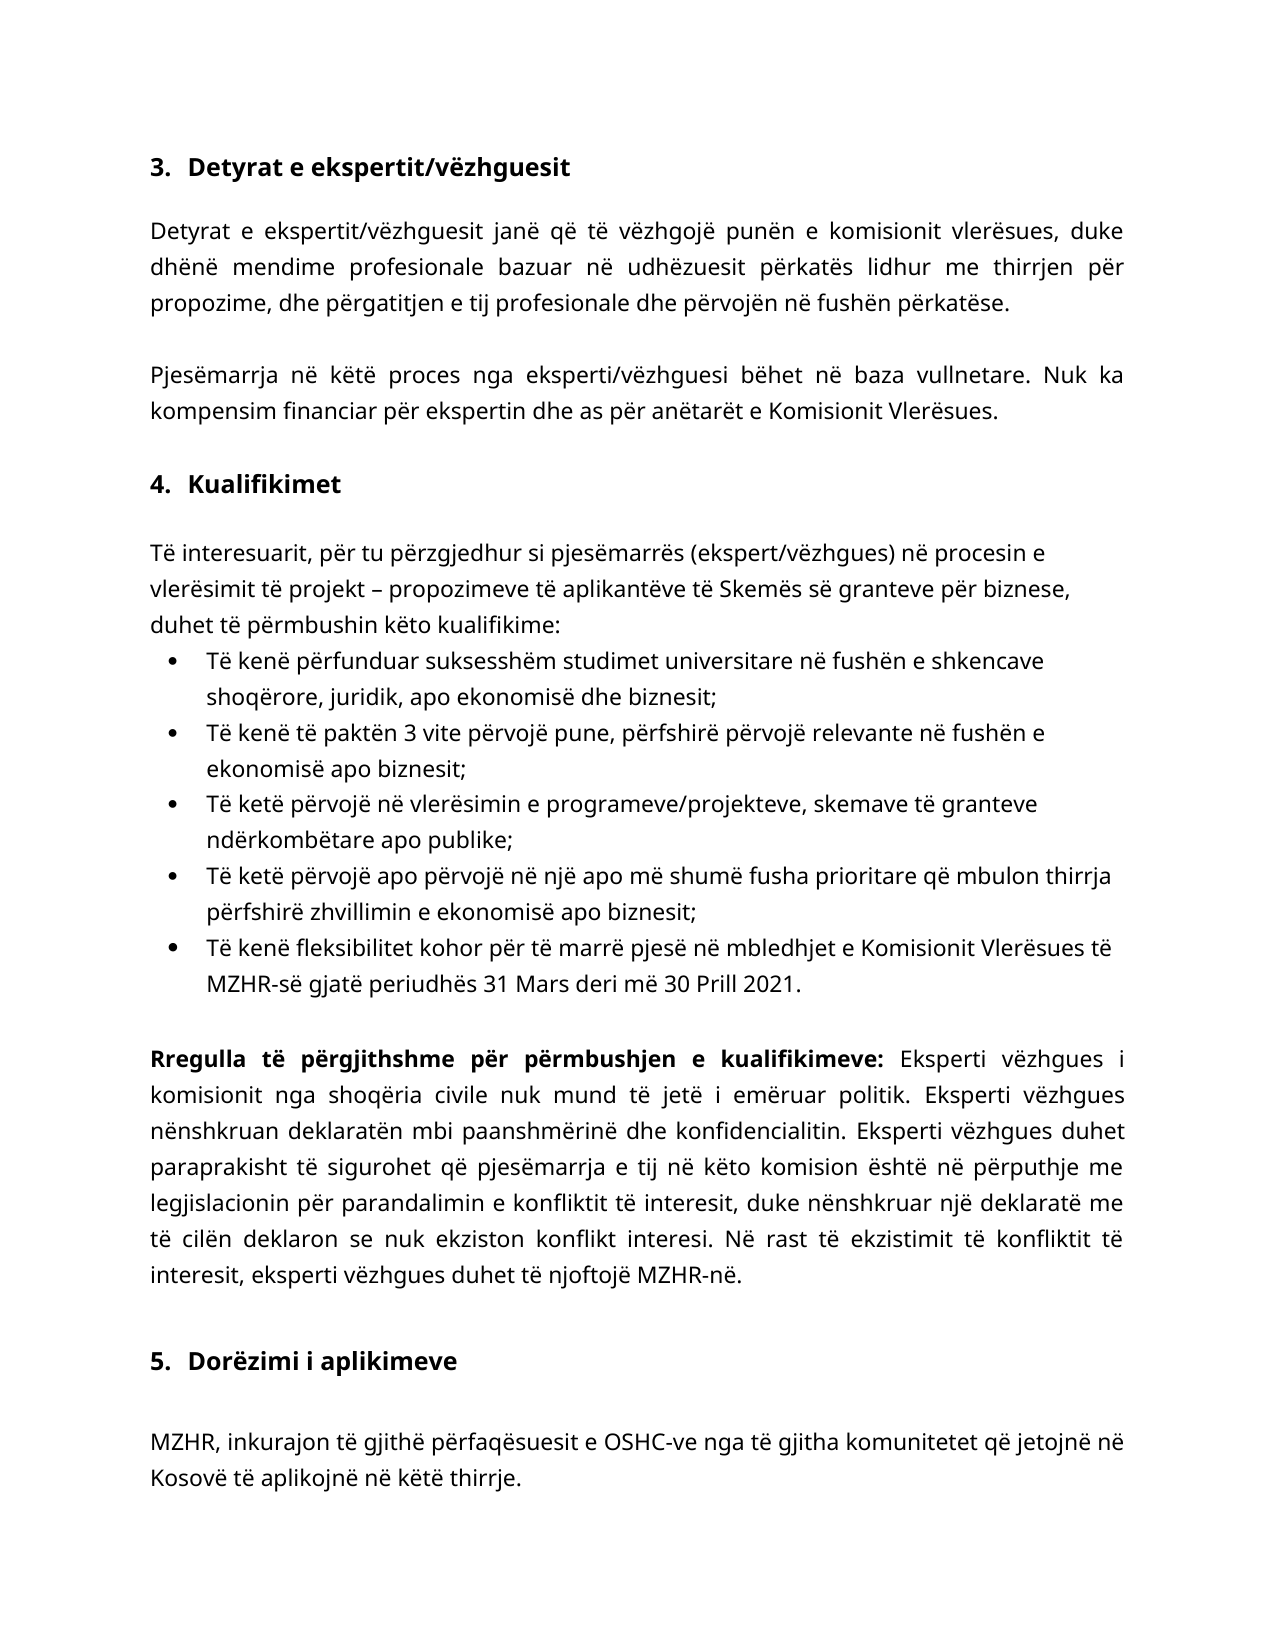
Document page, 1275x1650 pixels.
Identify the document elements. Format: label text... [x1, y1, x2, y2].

text Të interesuarit, për tu përzgjedhur si pjesëmarrës (ekspert/vëzhgues) në procesin e vlerësimit të projekt – propozimeve të aplikantëve të Skemës së granteve për biznese, duhet të përmbushin këto kualifikime: [150, 537, 1125, 640]
list Të kenë përfunduar suksesshëm studimet universitare në fushën e shkencave shoqërore, juridik, apo ekonomisë dhe biznesit; [169, 645, 1125, 712]
text MZHR, inkurajon të gjithë përfaqësuesit e OSHC-ve nga të gjitha komunitetet që jetojnë në Kosovë të aplikojnë në këtë thirrje. [150, 1426, 1125, 1493]
text Rregulla të përgjithshme për përmbushjen e kualifikimeve: Eksperti vëzhgues i komisionit nga shoqëria civile nuk mund të jetë i emëruar politik. Eksperti vëzhgues nënshkruan deklaratën mbi paanshmërinë dhe konfidencialitin. Eksperti vëzhgues duhet paraprakisht të sigurohet që pjesëmarrja e tij në këto komision është në përputhje me legjislacionin për parandalimin e konfliktit të interesit, duke nënshkruar një deklaratë me të cilën deklaron se nuk ekziston konflikt interesi. Në rast të ekzistimit të konfliktit të interesit, eksperti vëzhgues duhet të njoftojë MZHR-në. [150, 1043, 1125, 1290]
list Dorëzimi i aplikimeve [150, 1343, 1125, 1377]
list Të ketë përvojë në vlerësimin e programeve/projekteve, skemave të granteve ndërkombëtare apo publike; [169, 788, 1125, 856]
list Të kenë të paktën 3 vite përvojë pune, përfshirë përvojë relevante në fushën e ekonomisë apo biznesit; [169, 717, 1125, 784]
list Detyrat e ekspertit/vëzhguesit [150, 150, 1125, 184]
text Pjesëmarrja në këtë proces nga eksperti/vëzhguesi bëhet në baza vullnetare. Nuk ka kompensim financiar për ekspertin dhe as për anëtarët e Komisionit Vlerësues. [150, 359, 1125, 426]
list Kualifikimet [150, 467, 1125, 501]
text Detyrat e ekspertit/vëzhguesit janë që të vëzhgojë punën e komisionit vlerësues, duke dhënë mendime profesionale bazuar në udhëzuesit përkatës lidhur me thirrjen për propozime, dhe përgatitjen e tij profesionale dhe përvojën në fushën përkatëse. [150, 215, 1125, 318]
list Të kenë fleksibilitet kohor për të marrë pjesë në mbledhjet e Komisionit Vlerësues të MZHR-së gjatë periudhës 31 Mars deri më 30 Prill 2021. [169, 932, 1125, 999]
list Të ketë përvojë apo përvojë në një apo më shumë fusha prioritare që mbulon thirrja përfshirë zhvillimin e ekonomisë apo biznesit; [169, 860, 1125, 927]
